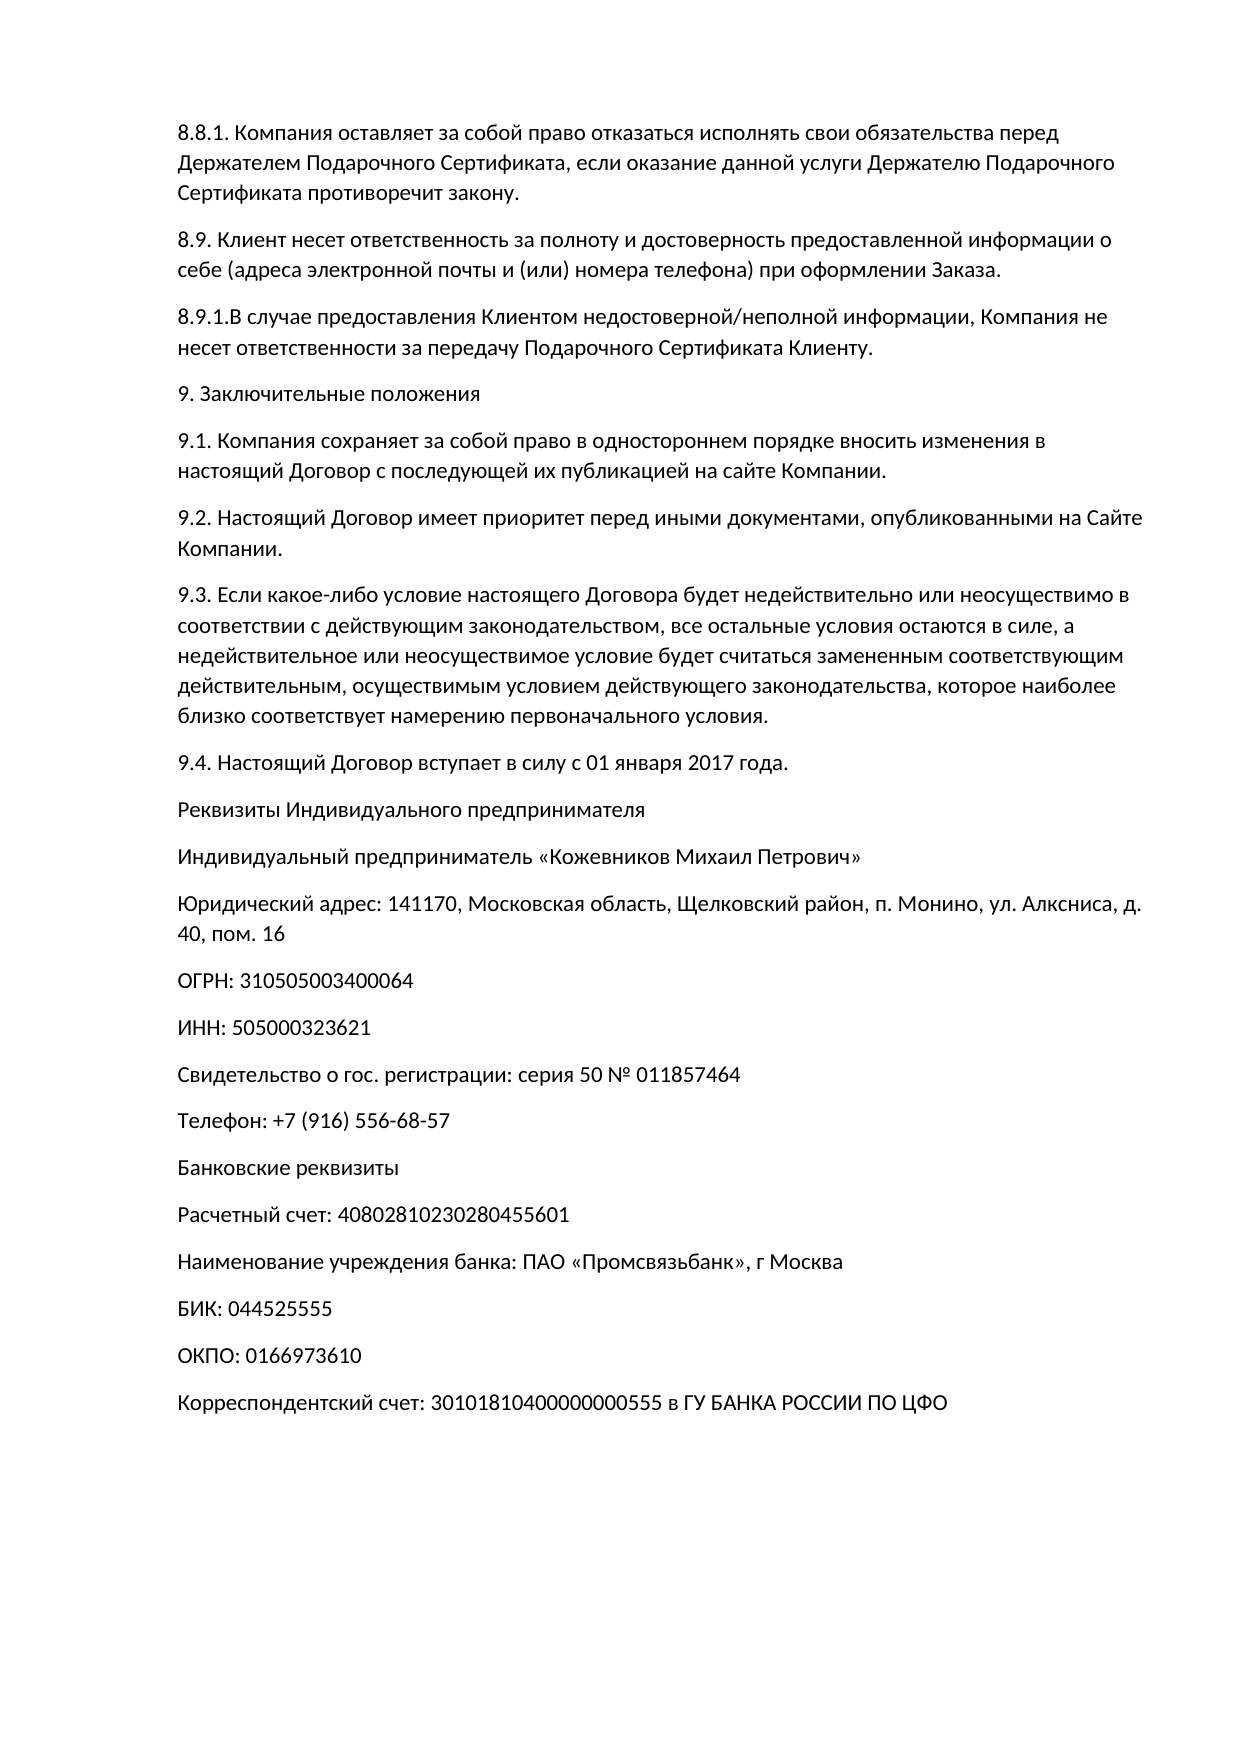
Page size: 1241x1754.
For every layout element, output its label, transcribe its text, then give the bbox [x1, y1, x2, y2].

text 9.1. Компания сохраняет за собой право в одностороннем порядке вносить изменения в настоящий Договор с последующей их публикацией на сайте Компании. [177, 426, 1152, 485]
text Телефон: +7 (916) 556-68-57 [177, 1107, 1152, 1135]
text Банковские реквизиты [177, 1153, 1152, 1182]
text ОГРН: 310505003400064 [177, 966, 1152, 994]
text 8.8.1. Компания оставляет за собой право отказаться исполнять свои обязательства перед Держателем Подарочного Сертификата, если оказание данной услуги Держателю Подарочного Сертификата противоречит закону. [177, 118, 1152, 207]
text Наименование учреждения банка: ПАО «Промсвязьбанк», г Москва [177, 1247, 1152, 1275]
text 9.4. Настоящий Договор вступает в силу с 01 января 2017 года. [177, 748, 1152, 776]
text Расчетный счет: 40802810230280455601 [177, 1200, 1152, 1228]
text 9. Заключительные положения [177, 379, 1152, 408]
text Индивидуальный предприниматель «Кожевников Михаил Петрович» [177, 842, 1152, 870]
text Юридический адрес: 141170, Московская область, Щелковский район, п. Монино, ул. Алксниса, д. 40, пом. 16 [177, 889, 1152, 947]
text 9.2. Настоящий Договор имеет приоритет перед иными документами, опубликованными на Сайте Компании. [177, 503, 1152, 562]
text 8.9. Клиент несет ответственность за полноту и достоверность предоставленной информации о себе (адреса электронной почты и (или) номера телефона) при оформлении Заказа. [177, 225, 1152, 284]
text 9.3. Если какое-либо условие настоящего Договора будет недействительно или неосуществимо в соответствии с действующим законодательством, все остальные условия остаются в силе, а недействительное или неосуществимое условие будет считаться замененным соответствующим действительным, осуществимым условием действующего законодательства, которое наиболее близко соответствует намерению первоначального условия. [177, 581, 1152, 729]
text Реквизиты Индивидуального предпринимателя [177, 795, 1152, 823]
text Корреспондентский счет: 30101810400000000555 в ГУ БАНКА РОССИИ ПО ЦФО [177, 1388, 1152, 1416]
text ИНН: 505000323621 [177, 1013, 1152, 1041]
text ОКПО: 0166973610 [177, 1341, 1152, 1369]
text БИК: 044525555 [177, 1294, 1152, 1322]
text Свидетельство о гос. регистрации: серия 50 № 011857464 [177, 1060, 1152, 1088]
text 8.9.1.В случае предоставления Клиентом недостоверной/неполной информации, Компания не несет ответственности за передачу Подарочного Сертификата Клиенту. [177, 302, 1152, 361]
